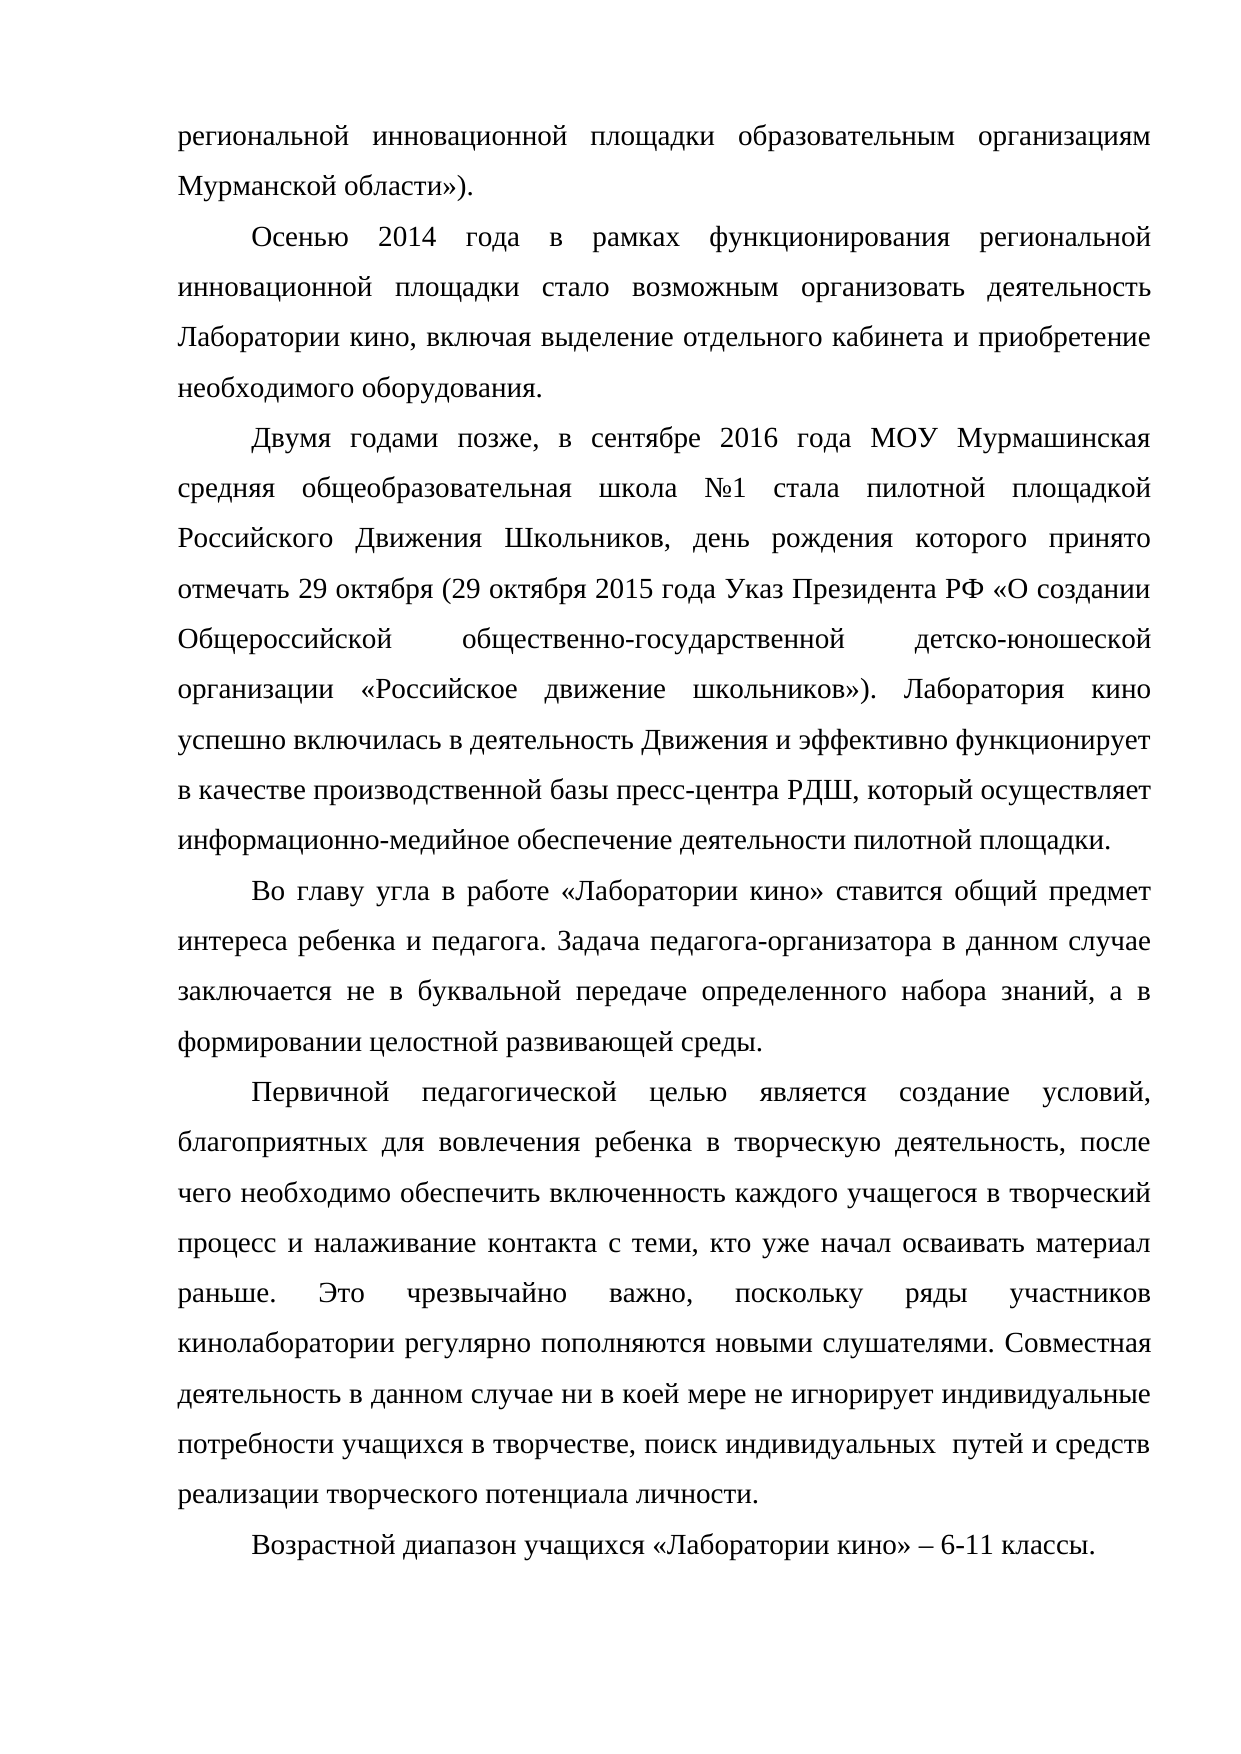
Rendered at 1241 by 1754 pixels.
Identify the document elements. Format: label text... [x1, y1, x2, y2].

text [177, 118, 1152, 202]
text Возрастной диапазон учащихся «Лаборатории кино» – 6-11 классы. [177, 1527, 1152, 1560]
text Первичной педагогической целью является создание условий, благоприятных для вовлечения ребенка в творческую деятельность, после чего необходимо обеспечить включенность каждого учащегося в творческий процесс и налаживание контакта с теми, кто уже начал осваивать материал раньше. Это чрезвычайно важно, поскольку ряды участников кинолаборатории регулярно пополняются новыми слушателями. Совместная деятельность в данном случае ни в коей мере не игнорирует индивидуальные потребности учащихся в творчестве, поиск индивидуальных путей и средств реализации творческого потенциала личности. [177, 1074, 1152, 1510]
text Осенью 2014 года в рамках функционирования региональной инновационной площадки стало возможным организовать деятельность Лаборатории кино, включая выделение отдельного кабинета и приобретение необходимого оборудования. [177, 219, 1152, 403]
text Двумя годами позже, в сентябре 2016 года МОУ Мурмашинская средняя общеобразовательная школа №1 стала пилотной площадкой Российского Движения Школьников, день рождения которого принято отмечать 29 октября (29 октября 2015 года Указ Президента РФ «О создании Общероссийской общественно-государственной детско-юношеской организации «Российское движение школьников»). Лаборатория кино успешно включилась в деятельность Движения и эффективно функционирует в качестве производственной базы пресс-центра РДШ, который осуществляет информационно-медийное обеспечение деятельности пилотной площадки. [177, 420, 1152, 856]
text Во главу угла в работе «Лаборатории кино» ставится общий предмет интереса ребенка и педагога. Задача педагога-организатора в данном случае заключается не в буквальной передаче определенного набора знаний, а в формировании целостной развивающей среды. [177, 873, 1152, 1057]
